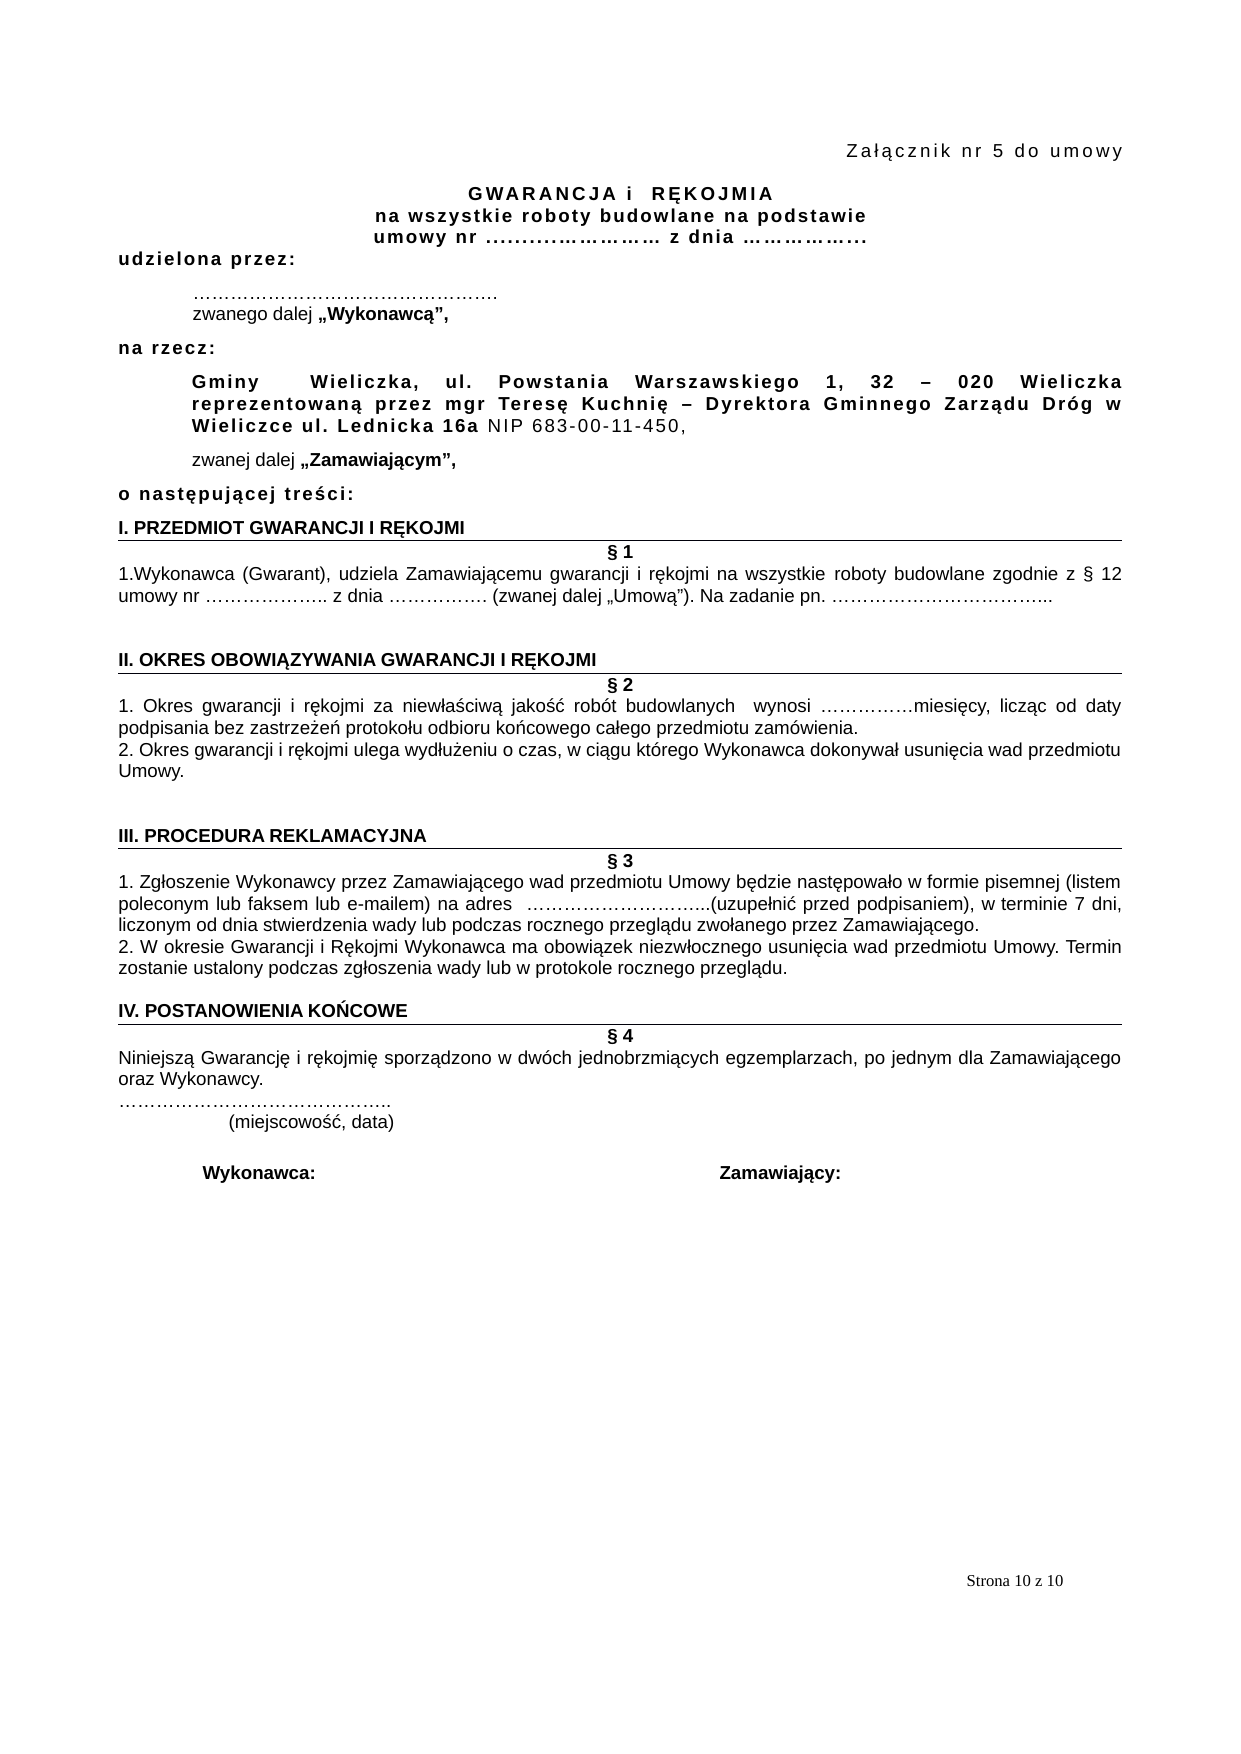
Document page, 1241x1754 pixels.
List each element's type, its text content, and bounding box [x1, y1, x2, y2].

text o następującej treści: [118, 482, 1122, 504]
text zwanego dalej „Wykonawcą”, [192, 303, 1122, 325]
text § 1 [118, 541, 1122, 563]
text 1. Okres gwarancji i rękojmi za niewłaściwą jakość robót budowlanych wynosi ……………miesięcy, licząc od daty podpisania bez zastrzeżeń protokołu odbioru końcowego całego przedmiotu zamówienia. [118, 695, 1122, 738]
text na rzecz: [118, 337, 1122, 359]
text Wykonawca: Zamawiający: [118, 1162, 1122, 1183]
text 2. W okresie Gwarancji i Rękojmi Wykonawca ma obowiązek niezwłocznego usunięcia wad przedmiotu Umowy. Termin zostanie ustalony podczas zgłoszenia wady lub w protokole rocznego przeglądu. [118, 936, 1122, 979]
text I. PRZEDMIOT GWARANCJI I RĘKOJMI [118, 517, 1122, 540]
text IV. POSTANOWIENIA KOŃCOWE [118, 1000, 1122, 1024]
text Gminy Wieliczka, ul. Powstania Warszawskiego 1, 32 – 020 Wieliczka reprezentowaną przez mgr Teresę Kuchnię – Dyrektora Gminnego Zarządu Dróg w Wieliczce ul. Lednicka 16a NIP 683-00-11-450, [192, 371, 1122, 436]
text II. OKRES OBOWIĄZYWANIA GWARANCJI I RĘKOJMI [118, 649, 1122, 673]
text § 4 [118, 1025, 1122, 1047]
text § 2 [118, 674, 1122, 695]
text GWARANCJA i RĘKOJMIA [118, 183, 1122, 204]
text na wszystkie roboty budowlane na podstawie [118, 204, 1122, 226]
text udzielona przez: [118, 247, 1122, 269]
text III. PROCEDURA REKLAMACYJNA [118, 825, 1122, 848]
text zwanej dalej „Zamawiającym”, [192, 448, 1122, 470]
text (miejscowość, data) [118, 1111, 1122, 1133]
text …………………………………….. [118, 1090, 1122, 1111]
text …………………………………………. [192, 282, 1122, 303]
text umowy nr ..........…………… z dnia ……………... [118, 226, 1122, 247]
text § 3 [118, 849, 1122, 871]
text Załącznik nr 5 do umowy [118, 140, 1122, 161]
text 1. Zgłoszenie Wykonawcy przez Zamawiającego wad przedmiotu Umowy będzie następowało w formie pisemnej (listem poleconym lub faksem lub e-mailem) na adres ………………………...(uzupełnić przed podpisaniem), w terminie 7 dni, liczonym od dnia stwierdzenia wady lub podczas rocznego przeglądu zwołanego przez Zamawiającego. [118, 871, 1122, 936]
text 2. Okres gwarancji i rękojmi ulega wydłużeniu o czas, w ciągu którego Wykonawca dokonywał usunięcia wad przedmiotu Umowy. [118, 738, 1122, 782]
text 1.Wykonawca (Gwarant), udziela Zamawiającemu gwarancji i rękojmi na wszystkie roboty budowlane zgodnie z § 12 umowy nr ……………….. z dnia ……………. (zwanej dalej „Umową”). Na zadanie pn. ……………………………... [118, 563, 1122, 606]
text Niniejszą Gwarancję i rękojmię sporządzono w dwóch jednobrzmiących egzemplarzach, po jednym dla Zamawiającego oraz Wykonawcy. [118, 1047, 1122, 1090]
